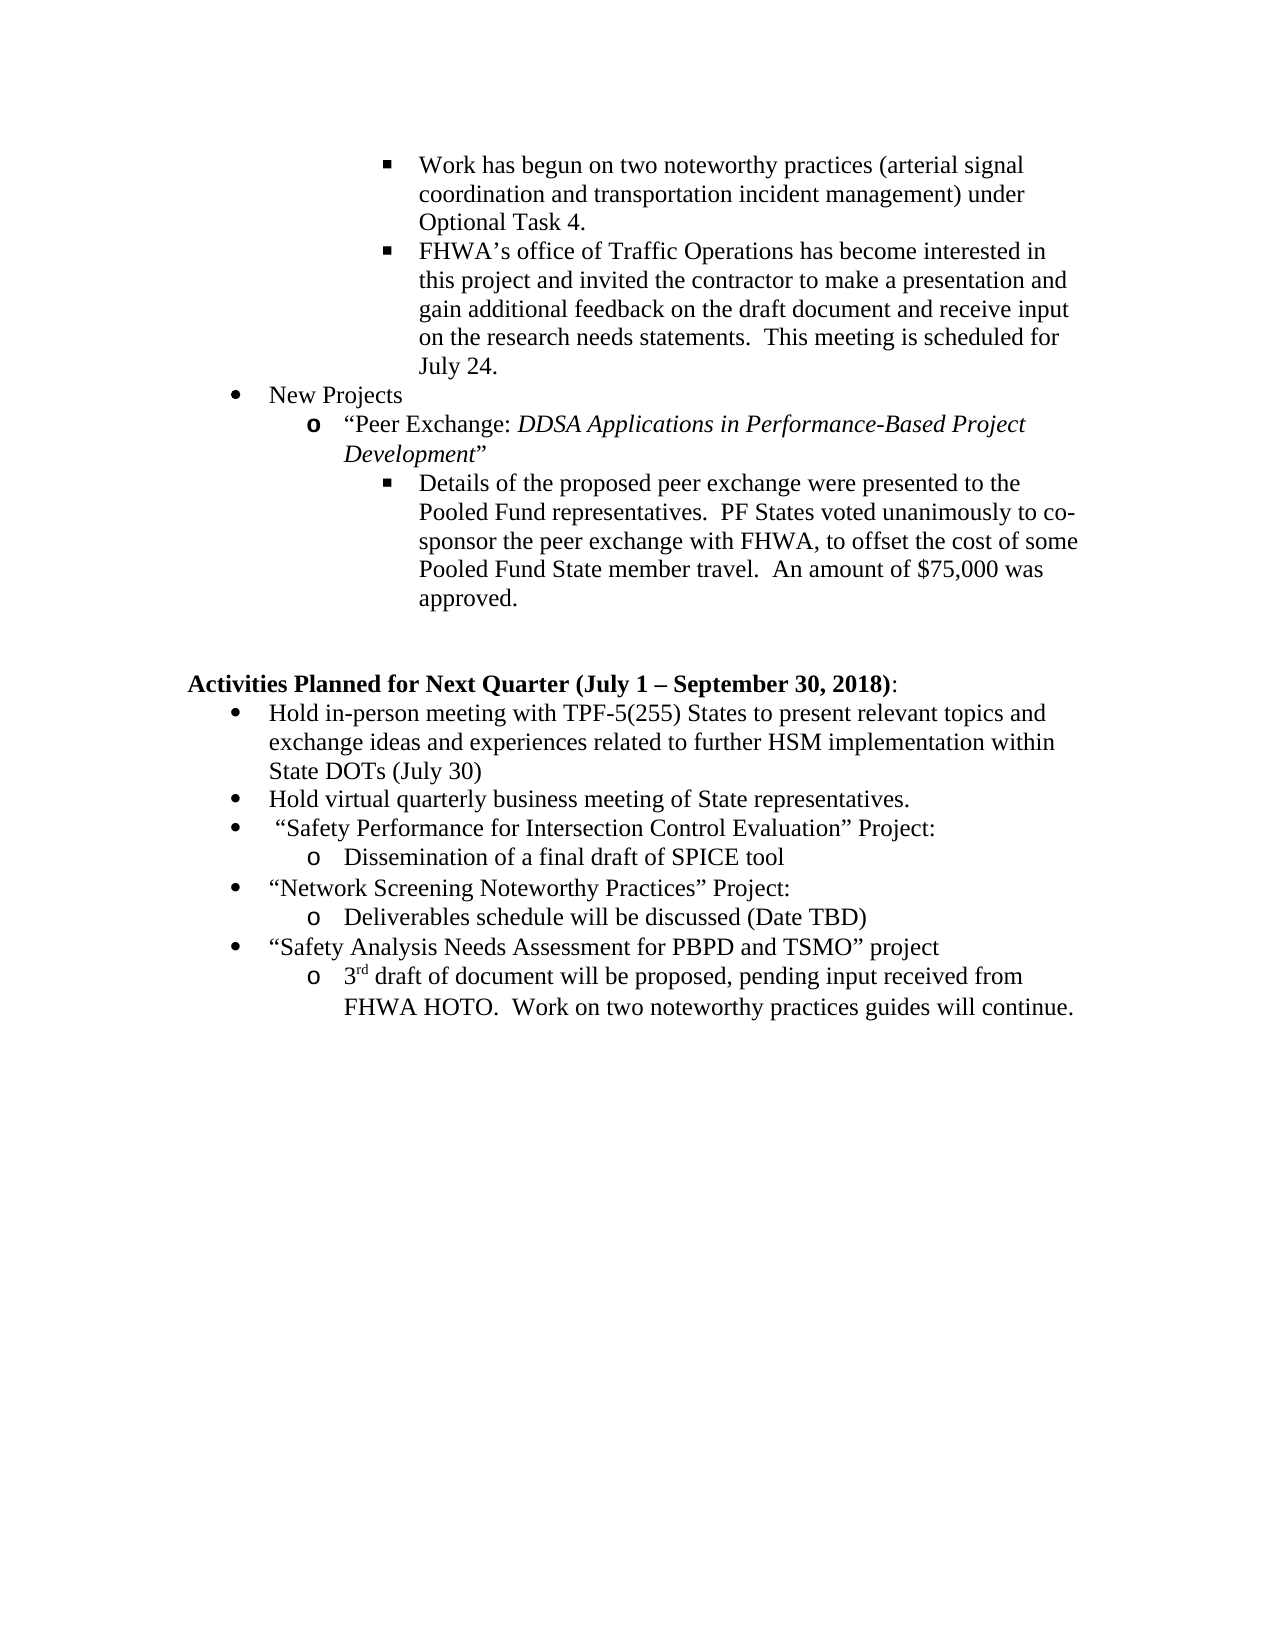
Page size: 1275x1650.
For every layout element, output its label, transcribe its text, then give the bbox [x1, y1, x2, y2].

list FHWA’s office of Traffic Operations has become interested in this project and invited the contractor to make a presentation and gain additional feedback on the draft document and receive input on the research needs statements. This meeting is scheduled for July 24. [381, 236, 1087, 380]
list “Safety Performance for Intersection Control Evaluation” Project: [231, 813, 1087, 842]
list 3rd draft of document will be proposed, pending input received from FHWA HOTO. Work on two noteworthy practices guides will continue. [306, 961, 1087, 1021]
list Details of the proposed peer exchange were presented to the Pooled Fund representatives. PF States voted unanimously to co-sponsor the peer exchange with FHWA, to offset the cost of some Pooled Fund State member travel. An amount of $75,000 was approved. [381, 468, 1087, 612]
list New Projects [231, 380, 1087, 409]
list Deliverables schedule will be discussed (Date TBD) [306, 902, 1087, 932]
list Hold virtual quarterly business meeting of State representatives. [231, 784, 1087, 813]
list “Network Screening Noteworthy Practices” Project: [231, 873, 1087, 902]
list “Peer Exchange: DDSA Applications in Performance-Based Project Development” [306, 409, 1087, 468]
list “Safety Analysis Needs Assessment for PBPD and TSMO” project [231, 932, 1087, 961]
list Hold in-person meeting with TPF-5(255) States to present relevant topics and exchange ideas and experiences related to further HSM implementation within State DOTs (July 30) [231, 698, 1087, 784]
text Activities Planned for Next Quarter (July 1 – September 30, 2018): [187, 669, 1087, 698]
list Dissemination of a final draft of SPICE tool [306, 842, 1087, 873]
list Work has begun on two noteworthy practices (arterial signal coordination and transportation incident management) under Optional Task 4. [381, 150, 1087, 236]
